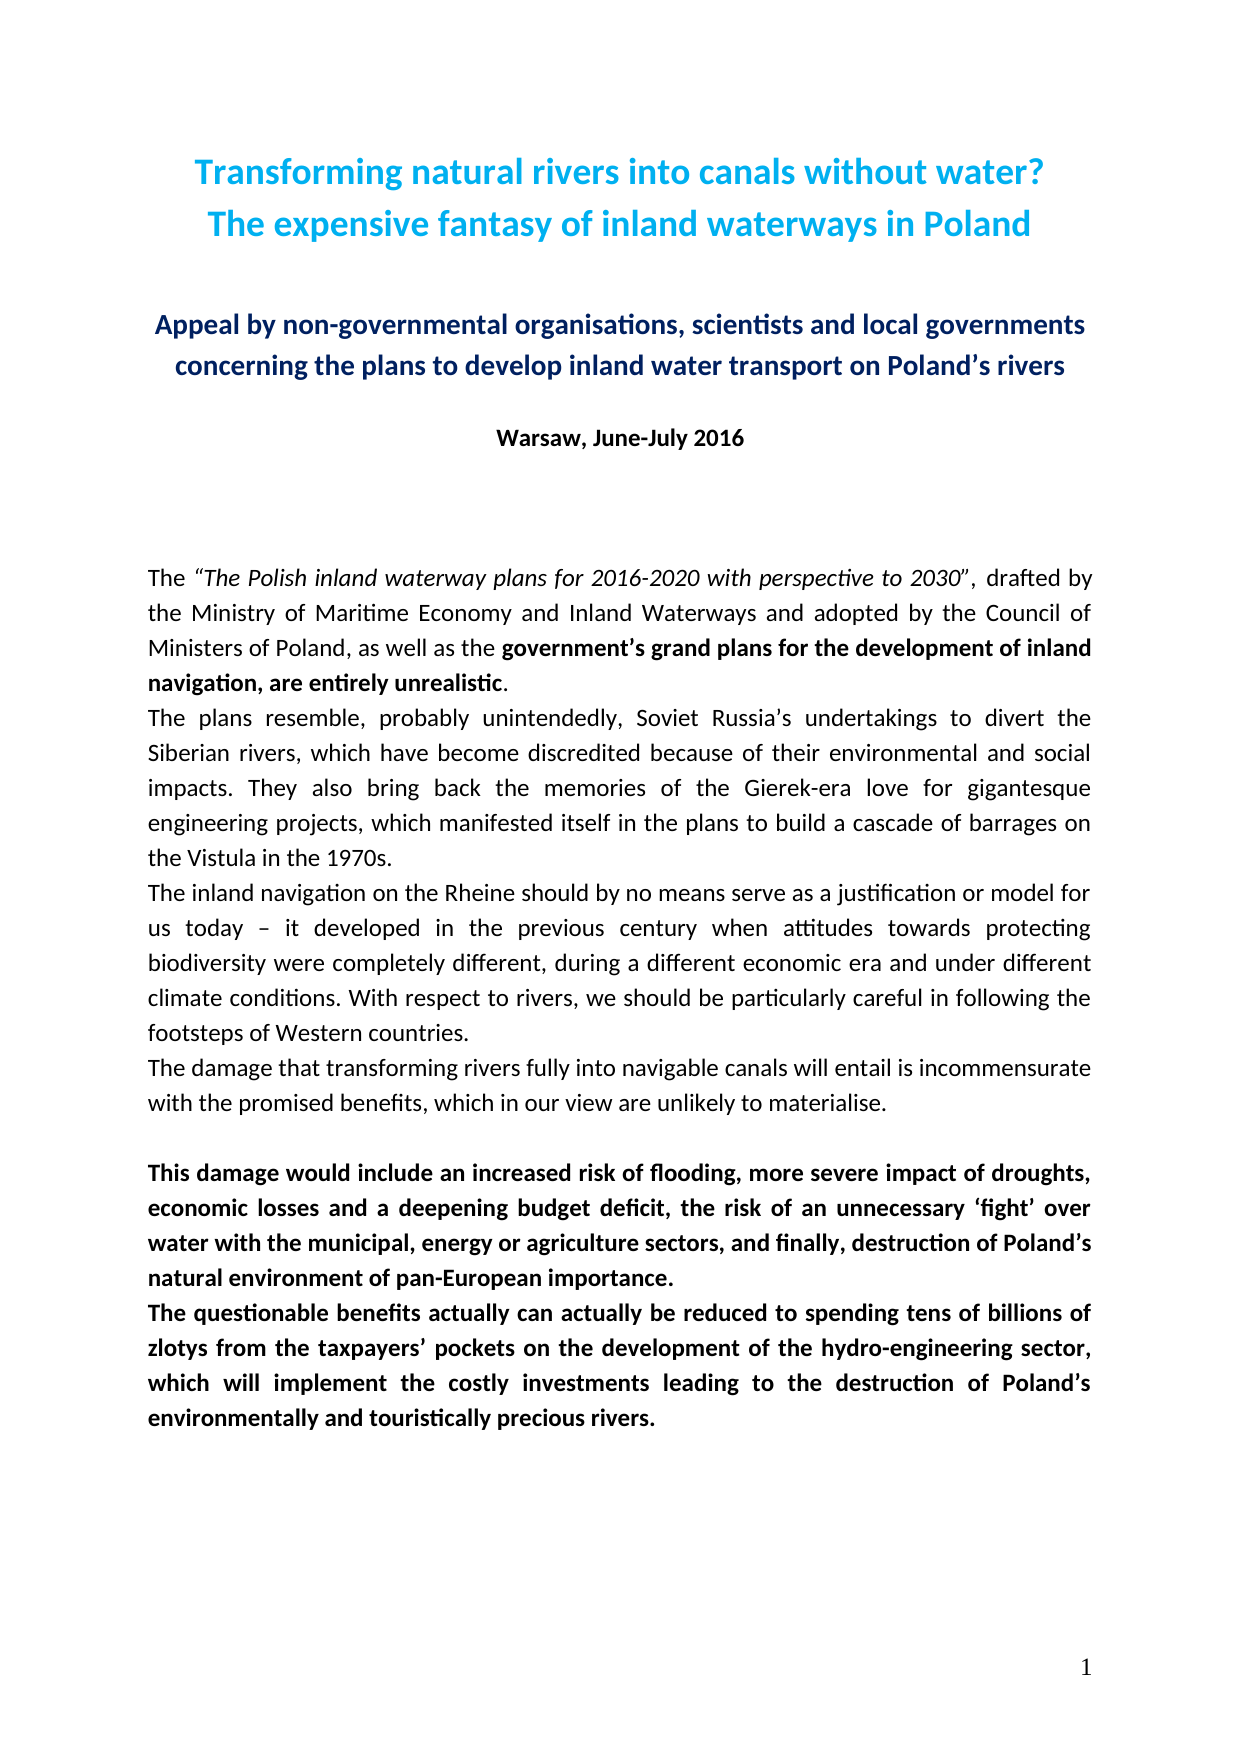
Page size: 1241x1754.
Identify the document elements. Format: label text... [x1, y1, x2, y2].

text Warsaw, June-July 2016 [148, 423, 1093, 453]
text Transforming natural rivers into canals without water? [148, 148, 1093, 193]
text This damage would include an increased risk of flooding, more severe impact of droughts, economic losses and a deepening budget deficit, the risk of an unnecessary ‘fight’ over water with the municipal, energy or agriculture sectors, and finally, destruction of Poland’s natural environment of pan-European importance. [148, 1158, 1093, 1293]
text The inland navigation on the should by no means serve as a justification or model for us today – it developed in the previous century when attitudes towards protecting biodiversity were completely different, during a different economic era and under different climate conditions. With respect to rivers, we should be particularly careful in following the footsteps of Western countries. [148, 878, 1093, 1048]
text The plans resemble, probably unintendedly, Soviet Russia’s undertakings to divert the Siberian rivers, which have become discredited because of their environmental and social impacts. They also bring back the memories of the Gierek-era love for gigantesque engineering projects, which manifested itself in the plans to build a cascade of barrages on the in the 1970s. [148, 703, 1093, 873]
text The questionable benefits actually can actually be reduced to spending tens of billions of zlotys from the taxpayers’ pockets on the development of the hydro-engineering sector, which will implement the costly investments leading to the destruction of ’s environmentally and touristically precious rivers. [148, 1298, 1093, 1433]
text The damage that transforming rivers fully into navigable canals will entail is incommensurate with the promised benefits, which in our view are unlikely to materialise. [148, 1053, 1093, 1118]
text Appeal by non-governmental organisations, scientists and local governments concerning the plans to develop inland water transport on Poland’s rivers [148, 306, 1093, 382]
text The “The Polish inland waterway plans for 2016-2020 with perspective to , drafted by the Ministry of Maritime Economy and Inland Waterways and adopted by the Council of Ministers of Poland, as well as the government’s grand plans for the development of inland navigation, are entirely unrealistic. [148, 563, 1093, 698]
text The expensive fantasy of inland waterways in Poland [148, 200, 1093, 246]
